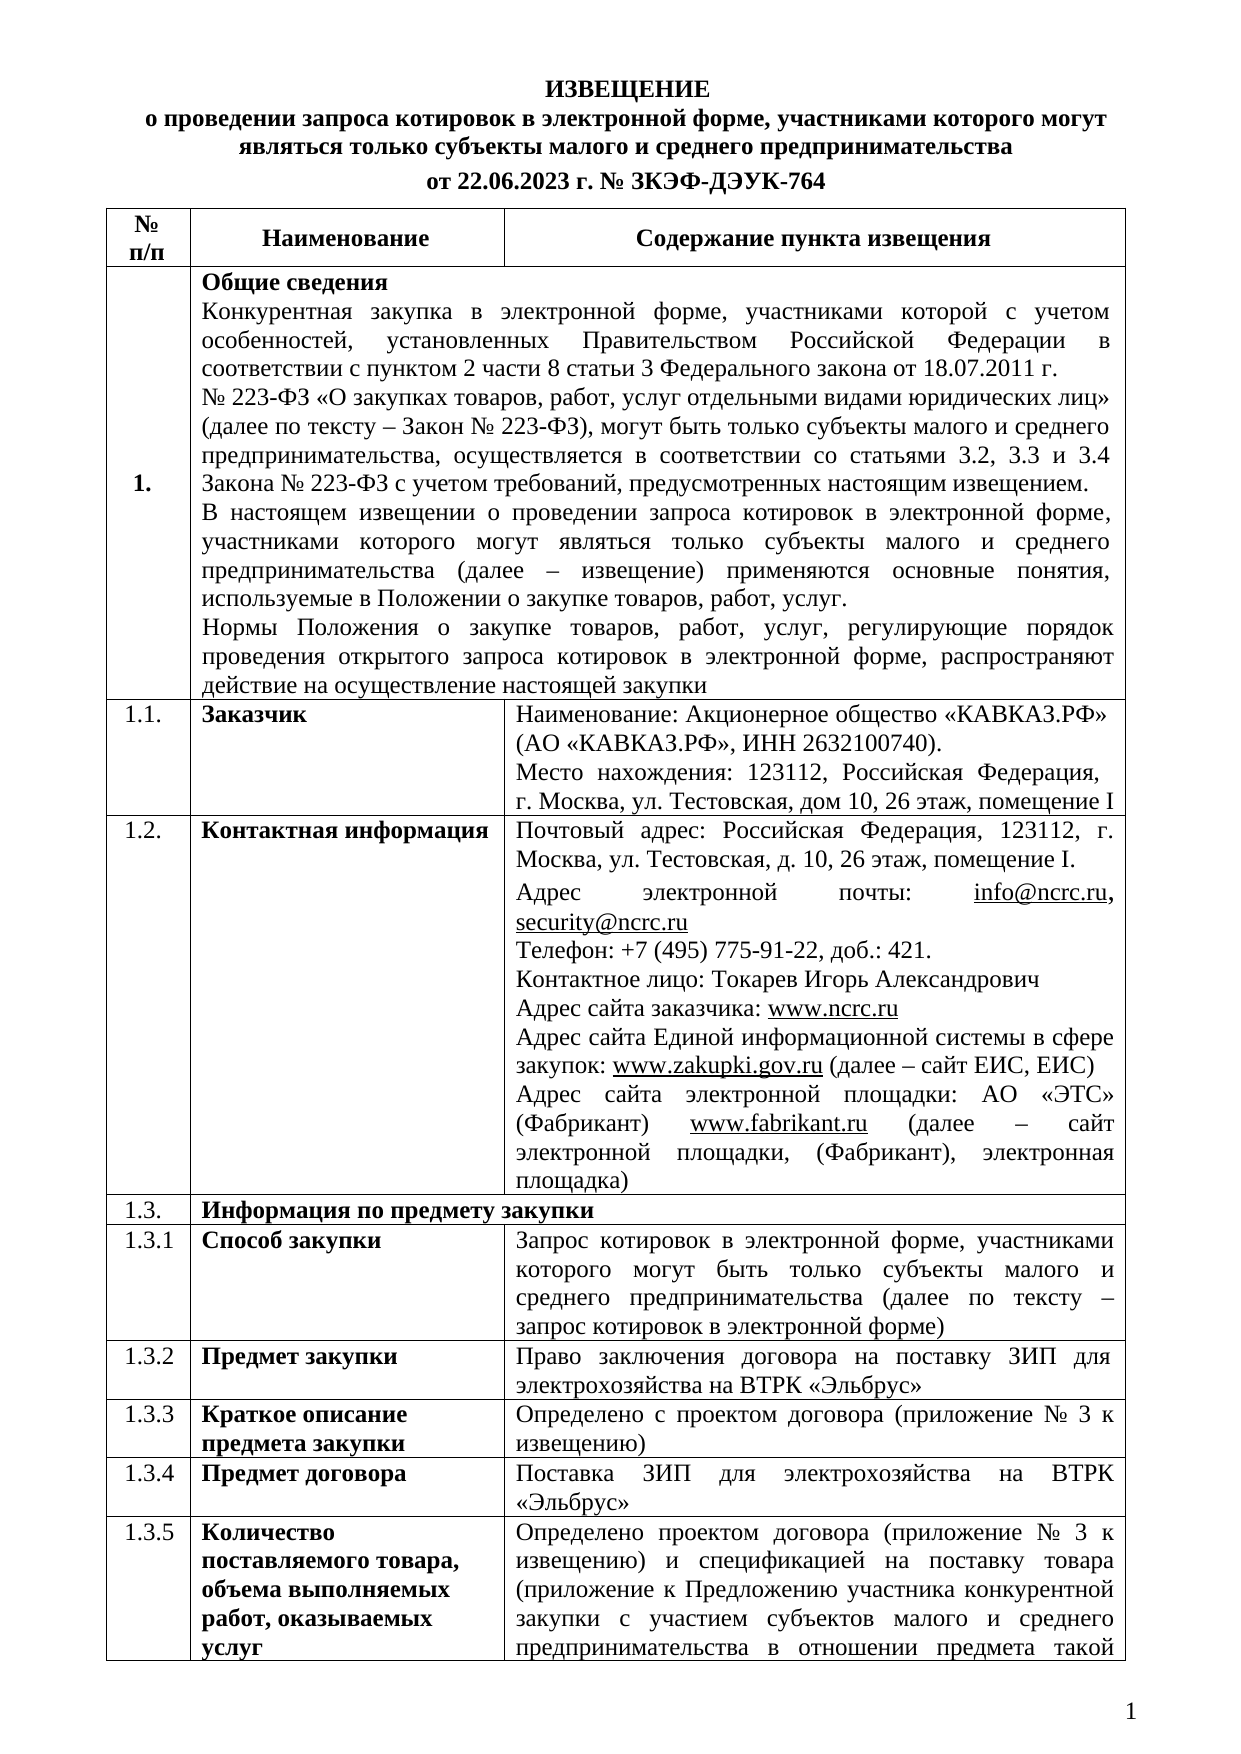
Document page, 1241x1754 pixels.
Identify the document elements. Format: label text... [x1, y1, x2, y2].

text от 22.06.2023 г. № ЗКЭФ-ДЭУК-764 [118, 166, 1133, 195]
table_cell [107, 1458, 190, 1516]
table_cell Информация по предмету закупки [191, 1195, 1125, 1224]
table_cell Краткое описание предмета закупки [191, 1400, 504, 1457]
table_cell Предмет закупки [191, 1341, 504, 1398]
table_cell [107, 1517, 190, 1660]
table_cell Поставка ЗИП для электрохозяйства на ВТРК «Эльбрус» [505, 1458, 1125, 1516]
table_header Содержание пункта извещения [505, 209, 1125, 266]
table_cell Общие сведения Конкурентная закупка в электронной форме, участниками которой с учетом особенностей, установленных Правительством Российской Федерации в соответствии с пунктом 2 части 8 статьи 3 Федерального закона от 18.07.2011 г. № 223-ФЗ «О закупках товаров, работ, услуг отдельными видами юридических лиц» (далее по тексту – Закон № 223-ФЗ), могут быть только субъекты малого и среднего предпринимательства, осуществляется в соответствии со статьями 3.2, 3.3 и 3.4 Закона № 223-ФЗ с учетом требований, предусмотренных настоящим извещением. В настоящем извещении о проведении запроса котировок в электронной форме, участниками которого могут являться только субъекты малого и среднего предпринимательства (далее – извещение) применяются основные понятия, используемые в Положении о закупке товаров, работ, услуг. Нормы Положения о закупке товаров, работ, услуг, регулирующие порядок проведения открытого запроса котировок в электронной форме, распространяют действие на осуществление настоящей закупки [191, 267, 1125, 698]
table_cell Запрос котировок в электронной форме, участниками которого могут быть только субъекты малого и среднего предпринимательства (далее по тексту – запрос котировок в электронной форме) [505, 1225, 1125, 1340]
table_cell [107, 1341, 190, 1398]
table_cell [505, 1517, 1125, 1660]
table_cell Наименование: Акционерное общество «КАВКАЗ.РФ» (АО «КАВКАЗ.РФ», ИНН 2632100740). Место нахождения: 123112, Российская Федерация, г. Москва, ул. Тестовская, дом 10, 26 этаж, помещение I [505, 700, 1125, 814]
table_cell [107, 700, 190, 814]
table_cell [107, 1400, 190, 1457]
table_cell [107, 816, 190, 1194]
table_cell Способ закупки [191, 1225, 504, 1340]
text ИЗВЕЩЕНИЕ [118, 74, 1137, 103]
table_cell Контактная информация [191, 816, 504, 1194]
text о проведении запроса котировок в электронной форме, участниками которого могут являться только субъекты малого и среднего предпринимательства [118, 103, 1133, 160]
table_cell Право заключения договора на поставку ЗИП для электрохозяйства на ВТРК «Эльбрус» [505, 1341, 1125, 1398]
table_cell Определено с проектом договора (приложение № 3 к извещению) [505, 1400, 1125, 1457]
table_header Наименование [191, 209, 504, 266]
table_header № п/п [107, 209, 190, 266]
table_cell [191, 1517, 504, 1660]
table_cell Почтовый адрес: Российская Федерация, 123112, г. Москва, ул. Тестовская, д. 10, 26 этаж, помещение I. Адрес электронной почты: info@ncrc.ru, security@ncrc.ru Телефон: +7 (495) 775-91-22, доб.: 421. Контактное лицо: Токарев Игорь Александрович Адрес сайта заказчика: www.ncrc.ru Адрес сайта Единой информационной системы в сфере закупок: www.zakupki.gov.ru (далее – сайт ЕИС, ЕИС) Адрес сайта электронной площадки: АО «ЭТС» (Фабрикант) www.fabrikant.ru (далее – сайт электронной площадки, (Фабрикант), электронная площадка) [505, 816, 1125, 1194]
table_cell Предмет договора [191, 1458, 504, 1516]
table_cell [107, 1225, 190, 1340]
table_cell [107, 1195, 190, 1224]
table_cell Заказчик [191, 700, 504, 814]
table_cell [107, 267, 190, 698]
